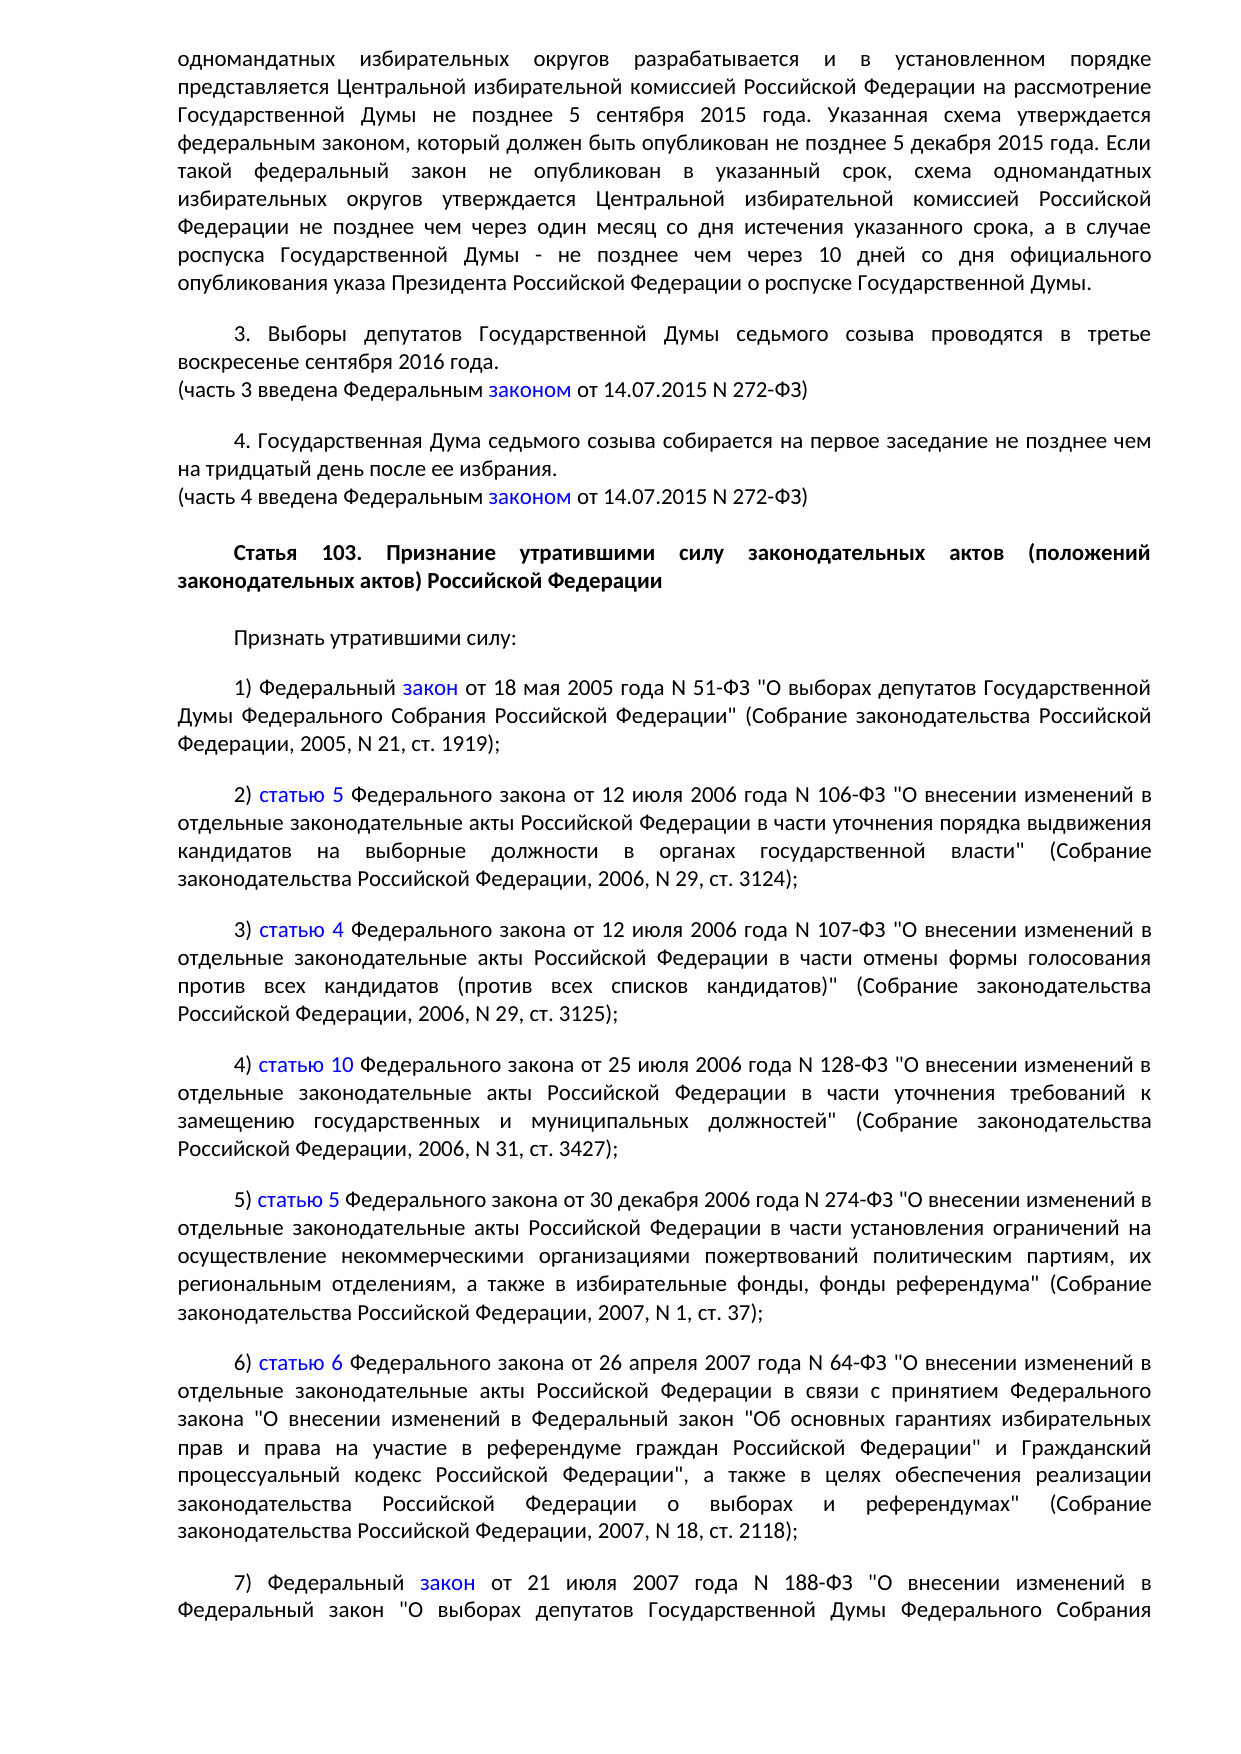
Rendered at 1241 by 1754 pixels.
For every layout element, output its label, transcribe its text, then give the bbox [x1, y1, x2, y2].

text 3) статью 4 Федерального закона от 12 июля 2006 года N 107-ФЗ "О внесении изменений в отдельные законодательные акты Российской Федерации в части отмены формы голосования против всех кандидатов (против всех списков кандидатов)" (Собрание законодательства Российской Федерации, 2006, N 29, ст. 3125); [177, 916, 1152, 1028]
text (часть 3 введена Федеральным законом от 14.07.2015 N 272-ФЗ) [177, 376, 1152, 403]
text 4) статью 10 Федерального закона от 25 июля 2006 года N 128-ФЗ "О внесении изменений в отдельные законодательные акты Российской Федерации в части уточнения требований к замещению государственных и муниципальных должностей" (Собрание законодательства Российской Федерации, 2006, N 31, ст. 3427); [177, 1051, 1152, 1163]
text 5) статью 5 Федерального закона от 30 декабря 2006 года N 274-ФЗ "О внесении изменений в отдельные законодательные акты Российской Федерации в части установления ограничений на осуществление некоммерческими организациями пожертвований политическим партиям, их региональным отделениям, а также в избирательные фонды, фонды референдума" (Собрание законодательства Российской Федерации, 2007, N 1, ст. 37); [177, 1186, 1152, 1326]
text Признать утратившими силу: [177, 623, 1152, 651]
text 4. Государственная Дума седьмого созыва собирается на первое заседание не позднее чем на тридцатый день после ее избрания. [177, 426, 1152, 482]
text (часть 4 введена Федеральным законом от 14.07.2015 N 272-ФЗ) [177, 482, 1152, 511]
title Статья 103. Признание утратившими силу законодательных актов (положений законодательных актов) Российской Федерации [177, 538, 1152, 594]
text 2) статью 5 Федерального закона от 12 июля 2006 года N 106-ФЗ "О внесении изменений в отдельные законодательные акты Российской Федерации в части уточнения порядка выдвижения кандидатов на выборные должности в органах государственной власти" (Собрание законодательства Российской Федерации, 2006, N 29, ст. 3124); [177, 781, 1152, 893]
text 6) статью 6 Федерального закона от 26 апреля 2007 года N 64-ФЗ "О внесении изменений в отдельные законодательные акты Российской Федерации в связи с принятием Федерального закона "О внесении изменений в Федеральный закон "Об основных гарантиях избирательных прав и права на участие в референдуме граждан Российской Федерации" и Гражданский процессуальный кодекс Российской Федерации", а также в целях обеспечения реализации законодательства Российской Федерации о выборах и референдумах" (Собрание законодательства Российской Федерации, 2007, N 18, ст. 2118); [177, 1348, 1152, 1545]
text 3. Выборы депутатов Государственной Думы седьмого созыва проводятся в третье воскресенье сентября 2016 года. [177, 319, 1152, 376]
text 1) Федеральный закон от 18 мая 2005 года N 51-ФЗ "О выборах депутатов Государственной Думы Федерального Собрания Российской Федерации" (Собрание законодательства Российской Федерации, 2005, N 21, ст. 1919); [177, 673, 1152, 758]
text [177, 1568, 1152, 1624]
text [177, 44, 1152, 297]
